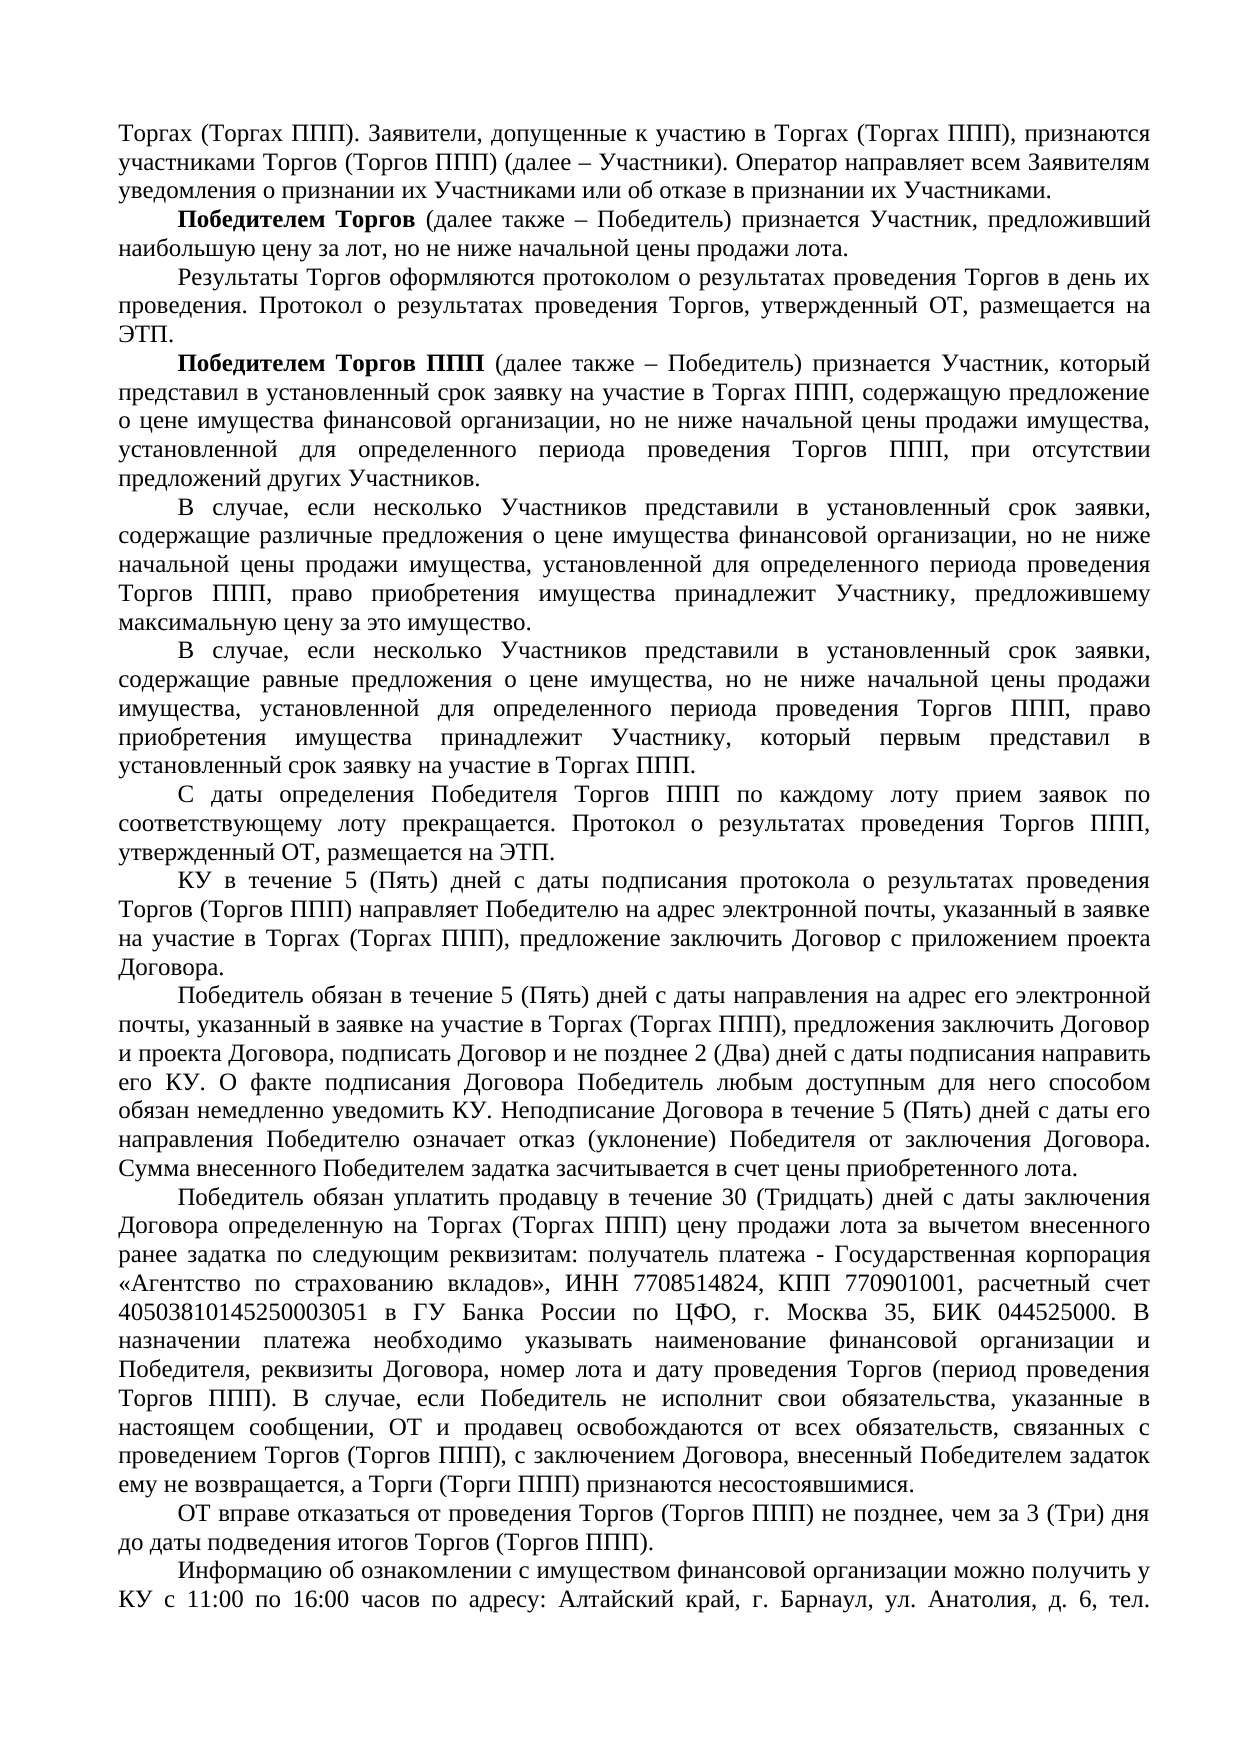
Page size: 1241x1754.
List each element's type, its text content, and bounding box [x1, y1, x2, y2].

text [118, 118, 1151, 204]
text КУ в течение 5 (Пять) дней с даты подписания протокола о результатах проведения Торгов (Торгов ППП) направляет Победителю на адрес электронной почты, указанный в заявке на участие в Торгах (Торгах ППП), предложение заключить Договор с приложением проекта Договора. [118, 866, 1151, 981]
text Победитель обязан уплатить продавцу в течение 30 (Тридцать) дней с даты заключения Договора определенную на Торгах (Торгах ППП) цену продажи лота за вычетом внесенного ранее задатка по следующим реквизитам: получатель платежа - Государственная корпорация «Агентство по страхованию вкладов», ИНН 7708514824, КПП 770901001, расчетный счет 40503810145250003051 в ГУ Банка России по ЦФО, г. Москва 35, БИК 044525000. В назначении платежа необходимо указывать наименование финансовой организации и Победителя, реквизиты Договора, номер лота и дату проведения Торгов (период проведения Торгов ППП). В случае, если Победитель не исполнит свои обязательства, указанные в настоящем сообщении, ОТ и продавец освобождаются от всех обязательств, связанных с проведением Торгов (Торгов ППП), с заключением Договора, внесенный Победителем задаток ему не возвращается, а Торги (Торги ППП) признаются несостоявшимися. [118, 1182, 1151, 1498]
text Победителем Торгов ППП (далее также – Победитель) признается Участник, который представил в установленный срок заявку на участие в Торгах ППП, содержащую предложение о цене имущества финансовой организации, но не ниже начальной цены продажи имущества, установленной для определенного периода проведения Торгов ППП, при отсутствии предложений других Участников. [118, 348, 1151, 492]
text Результаты Торгов оформляются протоколом о результатах проведения Торгов в день их проведения. Протокол о результатах проведения Торгов, утвержденный ОТ, размещается на ЭТП. [118, 262, 1151, 348]
text ОТ вправе отказаться от проведения Торгов (Торгов ППП) не позднее, чем за 3 (Три) дня до даты подведения итогов Торгов (Торгов ППП). [118, 1498, 1151, 1556]
text С даты определения Победителя Торгов ППП по каждому лоту прием заявок по соответствующему лоту прекращается. Протокол о результатах проведения Торгов ППП, утвержденный ОТ, размещается на ЭТП. [118, 779, 1151, 866]
text Победитель обязан в течение 5 (Пять) дней с даты направления на адрес его электронной почты, указанный в заявке на участие в Торгах (Торгах ППП), предложения заключить Договор и проекта Договора, подписать Договор и не позднее 2 (Два) дней с даты подписания направить его КУ. О факте подписания Договора Победитель любым доступным для него способом обязан немедленно уведомить КУ. Неподписание Договора в течение 5 (Пять) дней с даты его направления Победителю означает отказ (уклонение) Победителя от заключения Договора. Сумма внесенного Победителем задатка засчитывается в счет цены приобретенного лота. [118, 981, 1151, 1182]
text В случае, если несколько Участников представили в установленный срок заявки, содержащие различные предложения о цене имущества финансовой организации, но не ниже начальной цены продажи имущества, установленной для определенного периода проведения Торгов ППП, право приобретения имущества принадлежит Участнику, предложившему максимальную цену за это имущество. [118, 492, 1151, 636]
text Победителем Торгов (далее также – Победитель) признается Участник, предложивший наибольшую цену за лот, но не ниже начальной цены продажи лота. [118, 204, 1151, 262]
text В случае, если несколько Участников представили в установленный срок заявки, содержащие равные предложения о цене имущества, но не ниже начальной цены продажи имущества, установленной для определенного периода проведения Торгов ППП, право приобретения имущества принадлежит Участнику, который первым представил в установленный срок заявку на участие в Торгах ППП. [118, 636, 1151, 779]
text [118, 1556, 1151, 1613]
